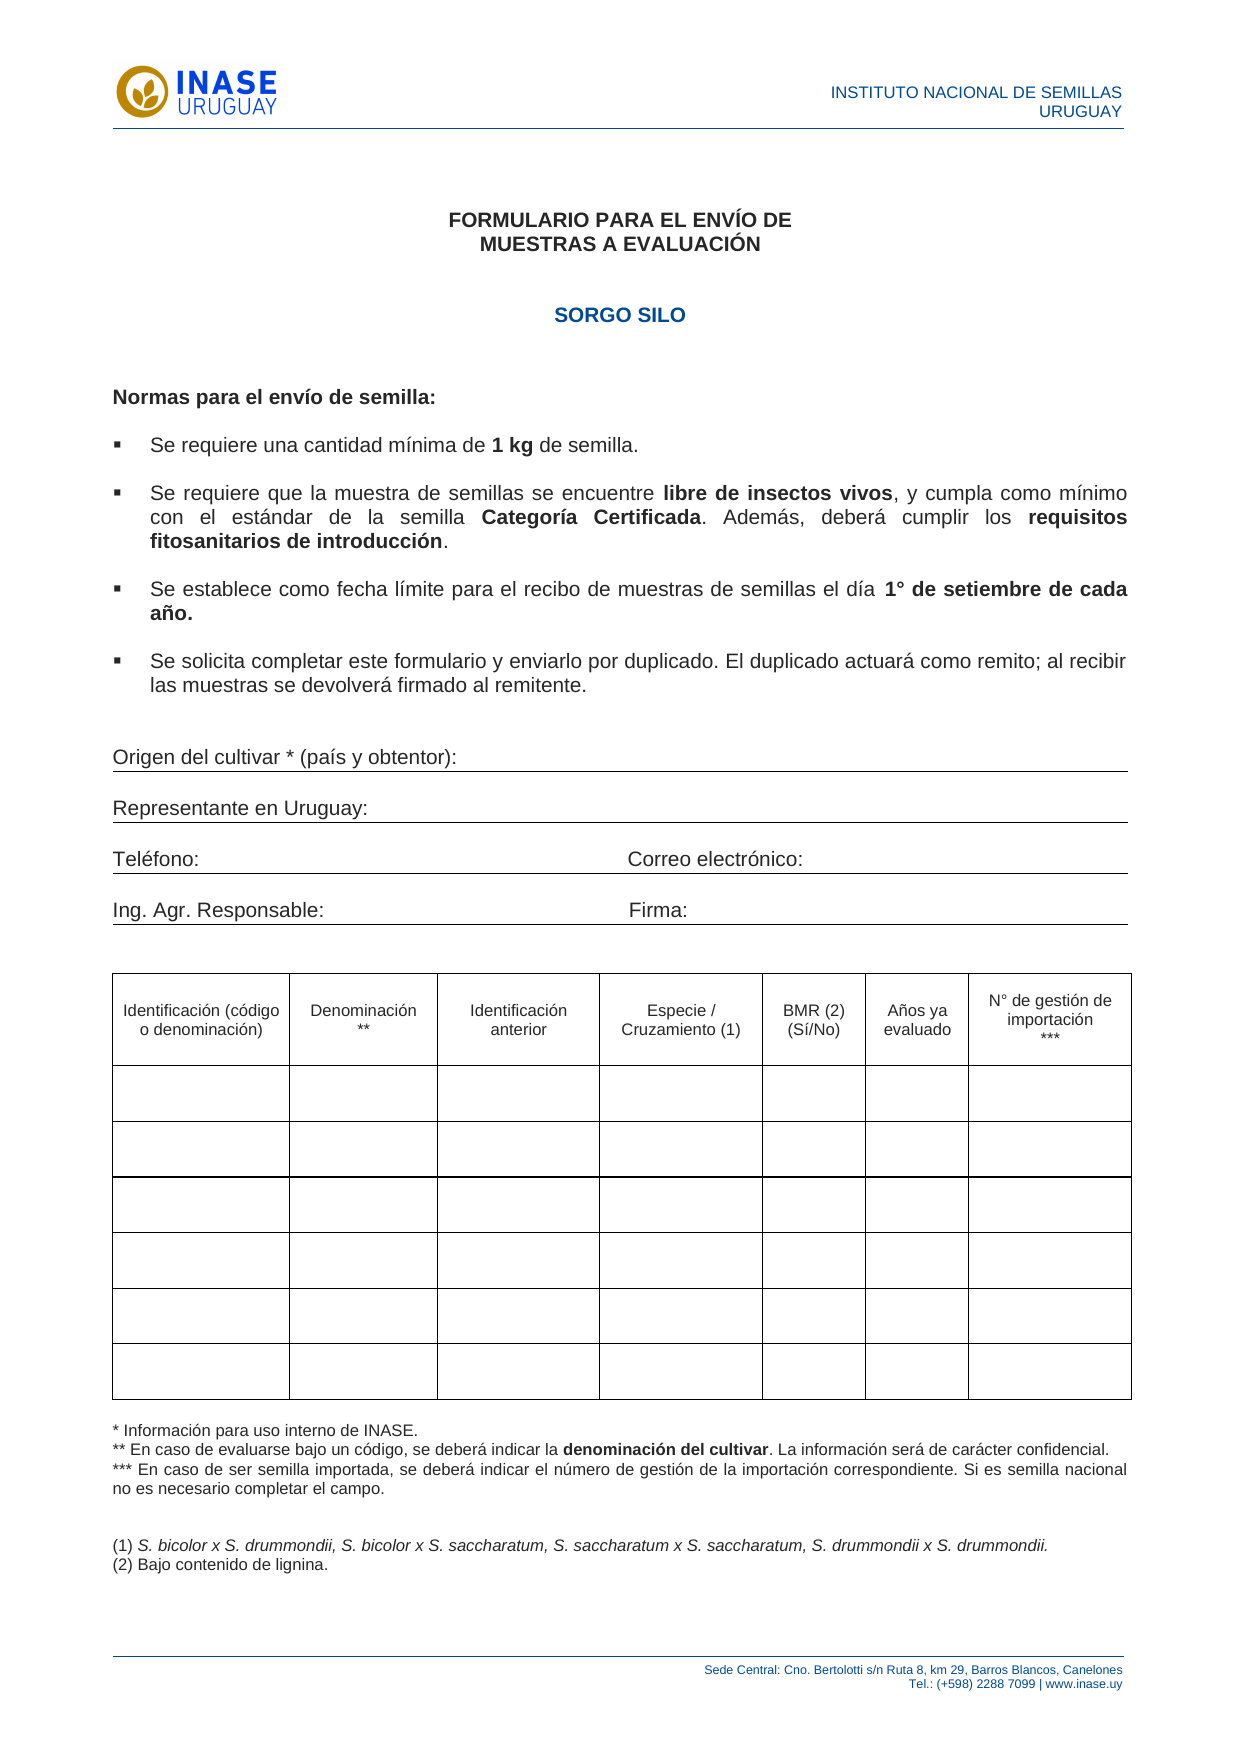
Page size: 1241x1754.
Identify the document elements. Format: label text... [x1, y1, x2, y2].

table_cell [969, 1289, 1131, 1343]
table_cell [969, 1178, 1131, 1232]
text Origen del cultivar * (país y obtentor): [112, 744, 1128, 772]
table_header Identificación anterior [438, 974, 599, 1065]
text (2) Bajo contenido de lignina. [112, 1555, 1128, 1574]
table_cell [113, 1066, 289, 1121]
table_cell [600, 1233, 762, 1287]
table_cell [866, 1066, 968, 1121]
table_cell [763, 1233, 865, 1287]
text Normas para el envío de semilla: [112, 385, 1128, 409]
table_cell [113, 1289, 289, 1343]
text Ing. Agr. Responsable: Firma: [112, 898, 1128, 925]
table_cell [763, 1122, 865, 1176]
table_cell [600, 1289, 762, 1343]
table_header Identificación (código o denominación) [113, 974, 289, 1065]
text * Información para uso interno de INASE. [112, 1421, 1128, 1440]
table_cell [866, 1178, 968, 1232]
table_cell [866, 1233, 968, 1287]
table_cell [113, 1233, 289, 1287]
table_cell [763, 1178, 865, 1232]
text Teléfono: Correo electrónico: [112, 847, 1128, 874]
text Representante en Uruguay: [112, 796, 1128, 823]
table_cell [438, 1289, 599, 1343]
table_header Especie / Cruzamiento (1) [600, 974, 762, 1065]
table_header N° de gestión de importación *** [969, 974, 1131, 1065]
text MUESTRAS A EVALUACIÓN [112, 231, 1128, 255]
table_cell [600, 1344, 762, 1398]
table_cell [290, 1178, 437, 1232]
table_cell [866, 1122, 968, 1176]
table_cell [438, 1233, 599, 1287]
list Se solicita completar este formulario y enviarlo por duplicado. El duplicado actuará como remito; al recibir las muestras se devolverá firmado al remitente. [112, 649, 1128, 697]
table_cell [866, 1344, 968, 1398]
table_cell [763, 1289, 865, 1343]
table_cell [763, 1066, 865, 1121]
table_cell [113, 1122, 289, 1176]
list Se requiere una cantidad mínima de 1 kg de semilla. [112, 433, 1128, 457]
table_cell [438, 1344, 599, 1398]
table_cell [290, 1122, 437, 1176]
text *** En caso de ser semilla importada, se deberá indicar el número de gestión de la importación correspondiente. Si es semilla nacional no es necesario completar el campo. [112, 1459, 1128, 1498]
table_cell [763, 1344, 865, 1398]
table_cell [600, 1122, 762, 1176]
table_cell [113, 1344, 289, 1398]
table_cell [969, 1122, 1131, 1176]
table_cell [290, 1344, 437, 1398]
table_cell [438, 1066, 599, 1121]
table_cell [600, 1178, 762, 1232]
table_header Denominación ** [290, 974, 437, 1065]
text (1) S. bicolor x S. drummondii, S. bicolor x S. saccharatum, S. saccharatum x S. saccharatum, S. drummondii x S. drummondii. [112, 1536, 1128, 1555]
table_cell [600, 1066, 762, 1121]
list Se requiere que la muestra de semillas se encuentre libre de insectos vivos, y cumpla como mínimo con el estándar de la semilla Categoría Certificada. Además, deberá cumplir los requisitos fitosanitarios de introducción. [112, 481, 1128, 553]
table_cell [290, 1233, 437, 1287]
table_cell [290, 1066, 437, 1121]
table_header BMR (2) (Sí/No) [763, 974, 865, 1065]
table_cell [969, 1344, 1131, 1398]
table_cell [438, 1178, 599, 1232]
table_cell [969, 1233, 1131, 1287]
table_cell [438, 1122, 599, 1176]
picture [112, 60, 282, 123]
table_cell [866, 1289, 968, 1343]
subtitle FORMULARIO PARA EL ENVÍO DE [112, 207, 1128, 231]
table_cell [290, 1289, 437, 1343]
table_cell [969, 1066, 1131, 1121]
table_cell [113, 1178, 289, 1232]
table_header Años ya evaluado [866, 974, 968, 1065]
text ** En caso de evaluarse bajo un código, se deberá indicar la denominación del cultivar. La información será de carácter confidencial. [112, 1440, 1128, 1459]
text SORGO SILO [112, 303, 1128, 327]
list Se establece como fecha límite para el recibo de muestras de semillas el día 1° de setiembre de cada año. [112, 577, 1128, 625]
